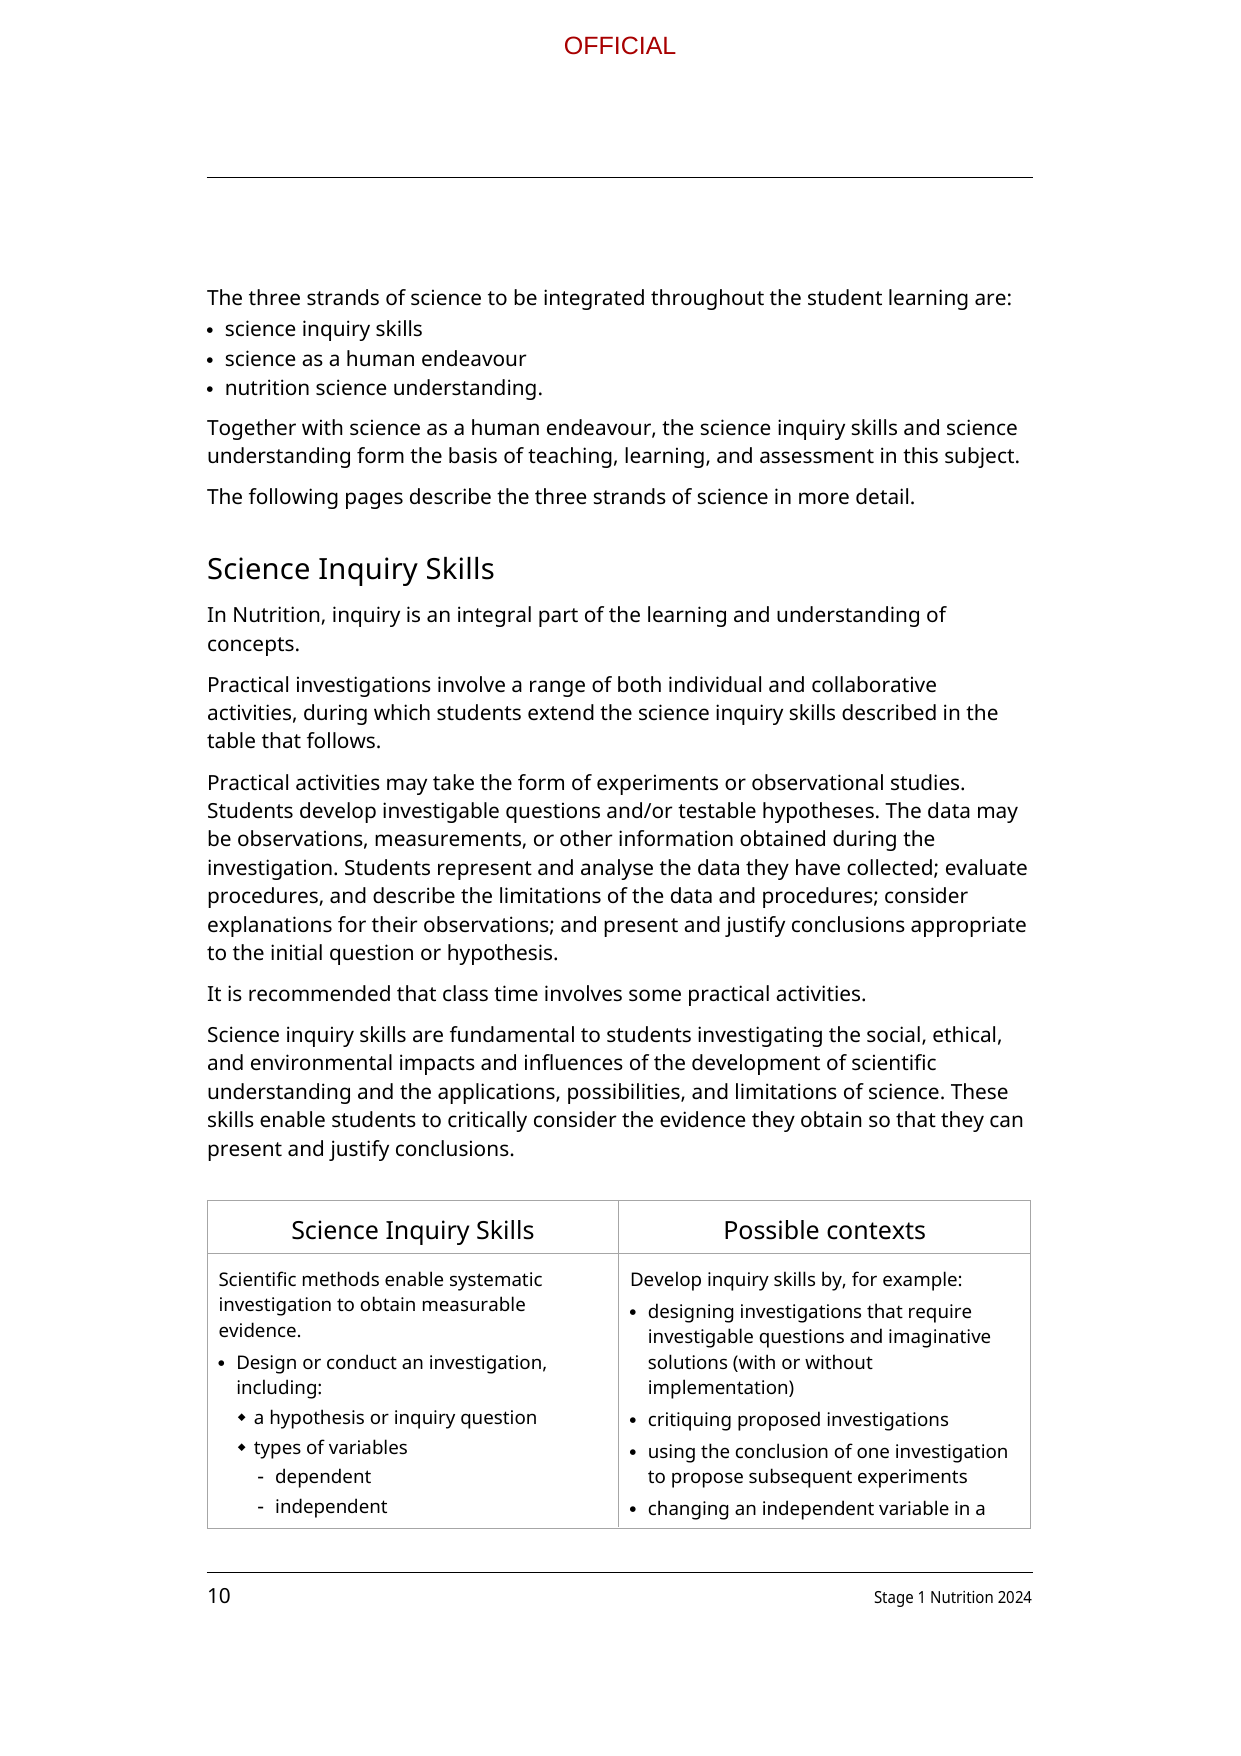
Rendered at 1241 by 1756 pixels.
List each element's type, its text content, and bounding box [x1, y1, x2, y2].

text nutrition science understanding. [207, 377, 1033, 400]
text Practical investigations involve a range of both individual and collaborative activities, during which students extend the science inquiry skills described in the table that follows. [207, 670, 1033, 755]
text In Nutrition, inquiry is an integral part of the learning and understanding of concepts. [207, 600, 1033, 657]
table_header Science Inquiry Skills [208, 1201, 618, 1253]
text Together with science as a human endeavour, the science inquiry skills and science understanding form the basis of teaching, learning, and assessment in this subject. [207, 413, 1033, 470]
table_header Possible contexts [619, 1201, 1030, 1253]
text science inquiry skills [207, 318, 1033, 341]
text The three strands of science to be integrated throughout the student learning are: [207, 283, 1033, 312]
text science as a human endeavour [207, 347, 1033, 371]
text Science Inquiry Skills [207, 548, 1033, 588]
text Practical activities may take the form of experiments or observational studies. Students develop investigable questions and/or testable hypotheses. The data may be observations, measurements, or other information obtained during the investigation. Students represent and analyse the data they have collected; evaluate procedures, and describe the limitations of the data and procedures; consider explanations for their observations; and present and justify conclusions appropriate to the initial question or hypothesis. [207, 768, 1033, 967]
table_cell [208, 1254, 618, 1527]
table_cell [619, 1254, 1030, 1527]
text It is recommended that class time involves some practical activities. [207, 979, 1033, 1008]
text The following pages describe the three strands of science in more detail. [207, 482, 1033, 511]
text Science inquiry skills are fundamental to students investigating the social, ethical, and environmental impacts and influences of the development of scientific understanding and the applications, possibilities, and limitations of science. These skills enable students to critically consider the evidence they obtain so that they can present and justify conclusions. [207, 1020, 1033, 1162]
